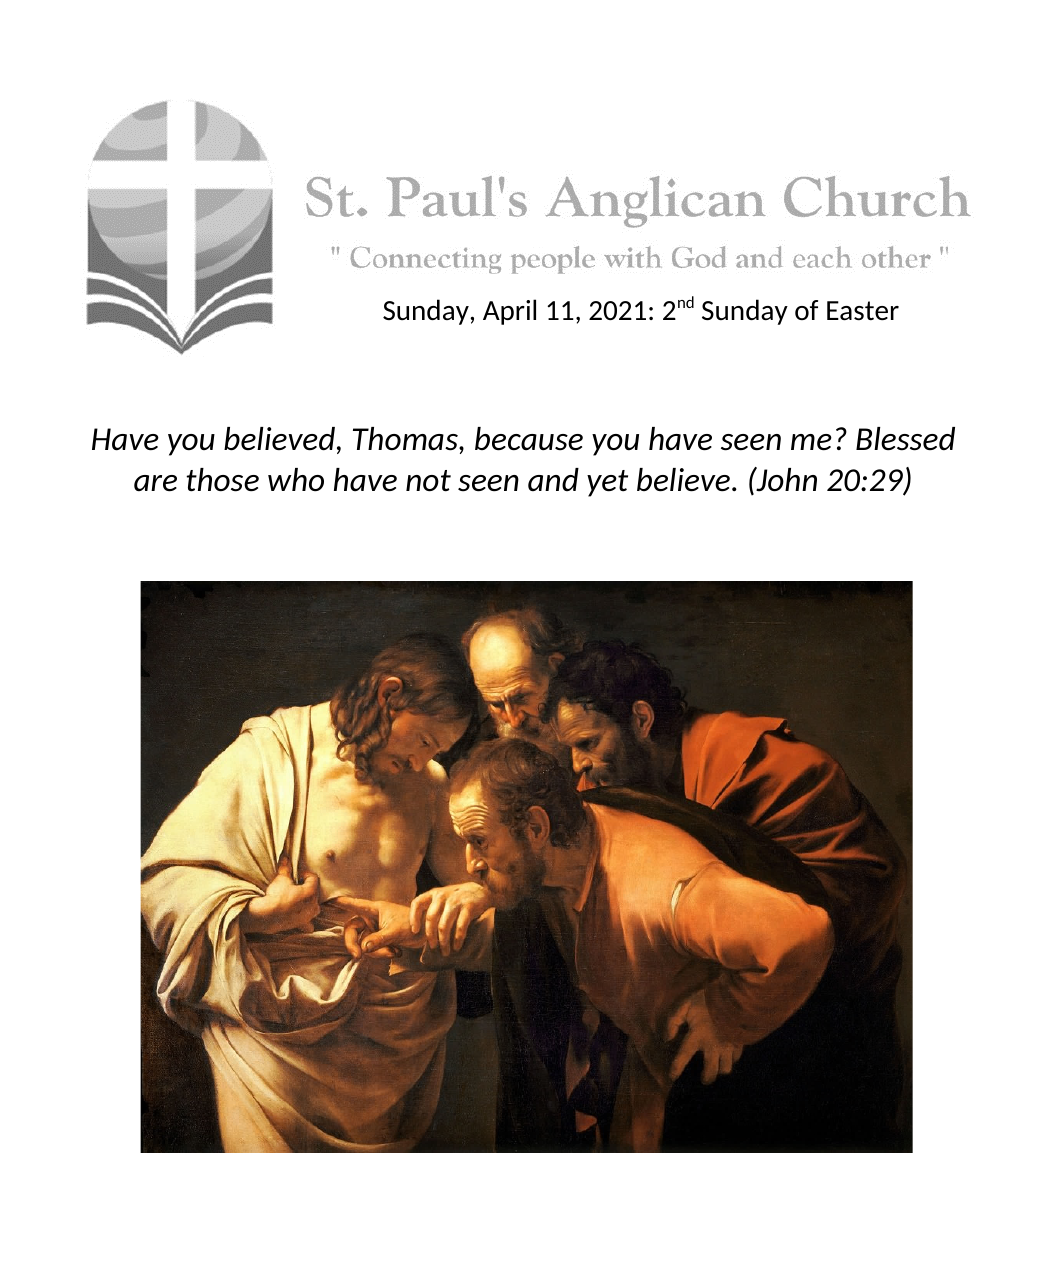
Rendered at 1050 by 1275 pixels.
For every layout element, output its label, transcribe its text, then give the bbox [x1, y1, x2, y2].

picture [77, 93, 976, 357]
picture [140, 581, 913, 1153]
text Have you believed, Thomas, because you have seen me? Blessed are those who have not seen and yet believe. (John 20:29) [75, 418, 975, 500]
